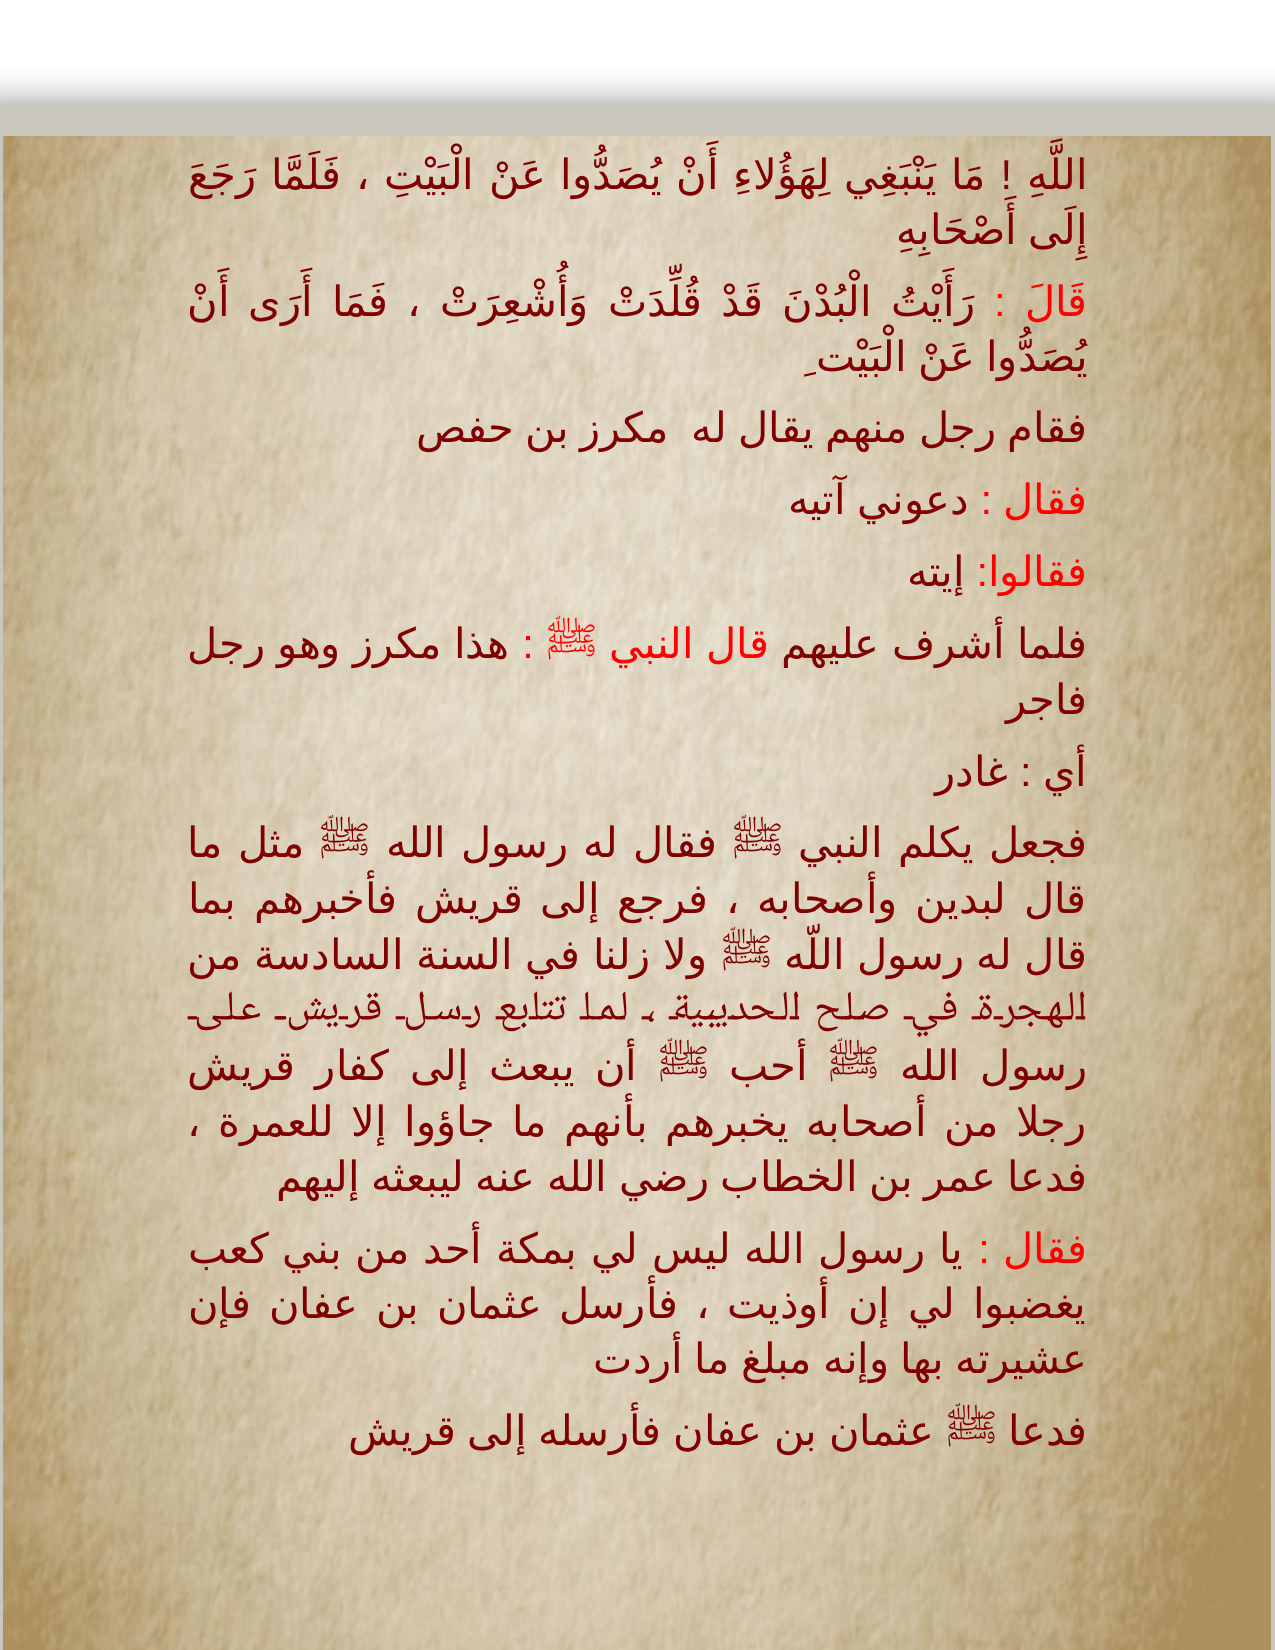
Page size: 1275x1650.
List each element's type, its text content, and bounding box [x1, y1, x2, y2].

text فقام رجل منهم يقال له مكرز بن حفص [187, 404, 1087, 452]
text فلما أشرف عليهم قال النبي ﷺ : هذا مكرز وهو رجل فاجر [187, 619, 1087, 723]
text فقال : يا رسول الله ليس لي بمكة أحد من بني كعب يغضبوا لي إن أوذيت ، فأرسل عثمان بن عفان فإن عشيرته بها وإنه مبلغ ما أردت [187, 1224, 1087, 1382]
text قَالَ : رَأَيْتُ الْبُدْنَ قَدْ قُلِّدَتْ وَأُشْعِرَتْ ، فَمَا أَرَى أَنْ يُصَدُّوا عَنْ الْبَيْت ِ [187, 277, 1087, 380]
text فقال : دعوني آتيه [187, 476, 1087, 523]
text فدعا ﷺ عثمان بن عفان فأرسله إلى قريش [187, 1406, 1087, 1455]
text أي : غادر [187, 747, 1087, 795]
picture [3, 136, 1271, 1650]
text فجعل يكلم النبي ﷺ فقال له رسول الله ﷺ مثل ما قال لبدين وأصحابه ، فرجع إلى قريش فأخبرهم بما قال له رسول اللّه ﷺ ولا زلنا في السنة السادسة من الهجرة في صلح الحديبية ، لما تتابع رسل قريش على رسول الله ﷺ أحب ﷺ أن يبعث إلى كفار قريش رجلا من أصحابه يخبرهم بأنهم ما جاؤوا إلا للعمرة ، فدعا عمر بن الخطاب رضي الله عنه ليبعثه إليهم [187, 819, 1087, 1200]
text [187, 150, 1087, 253]
text فقالوا: إيته [187, 547, 1087, 595]
